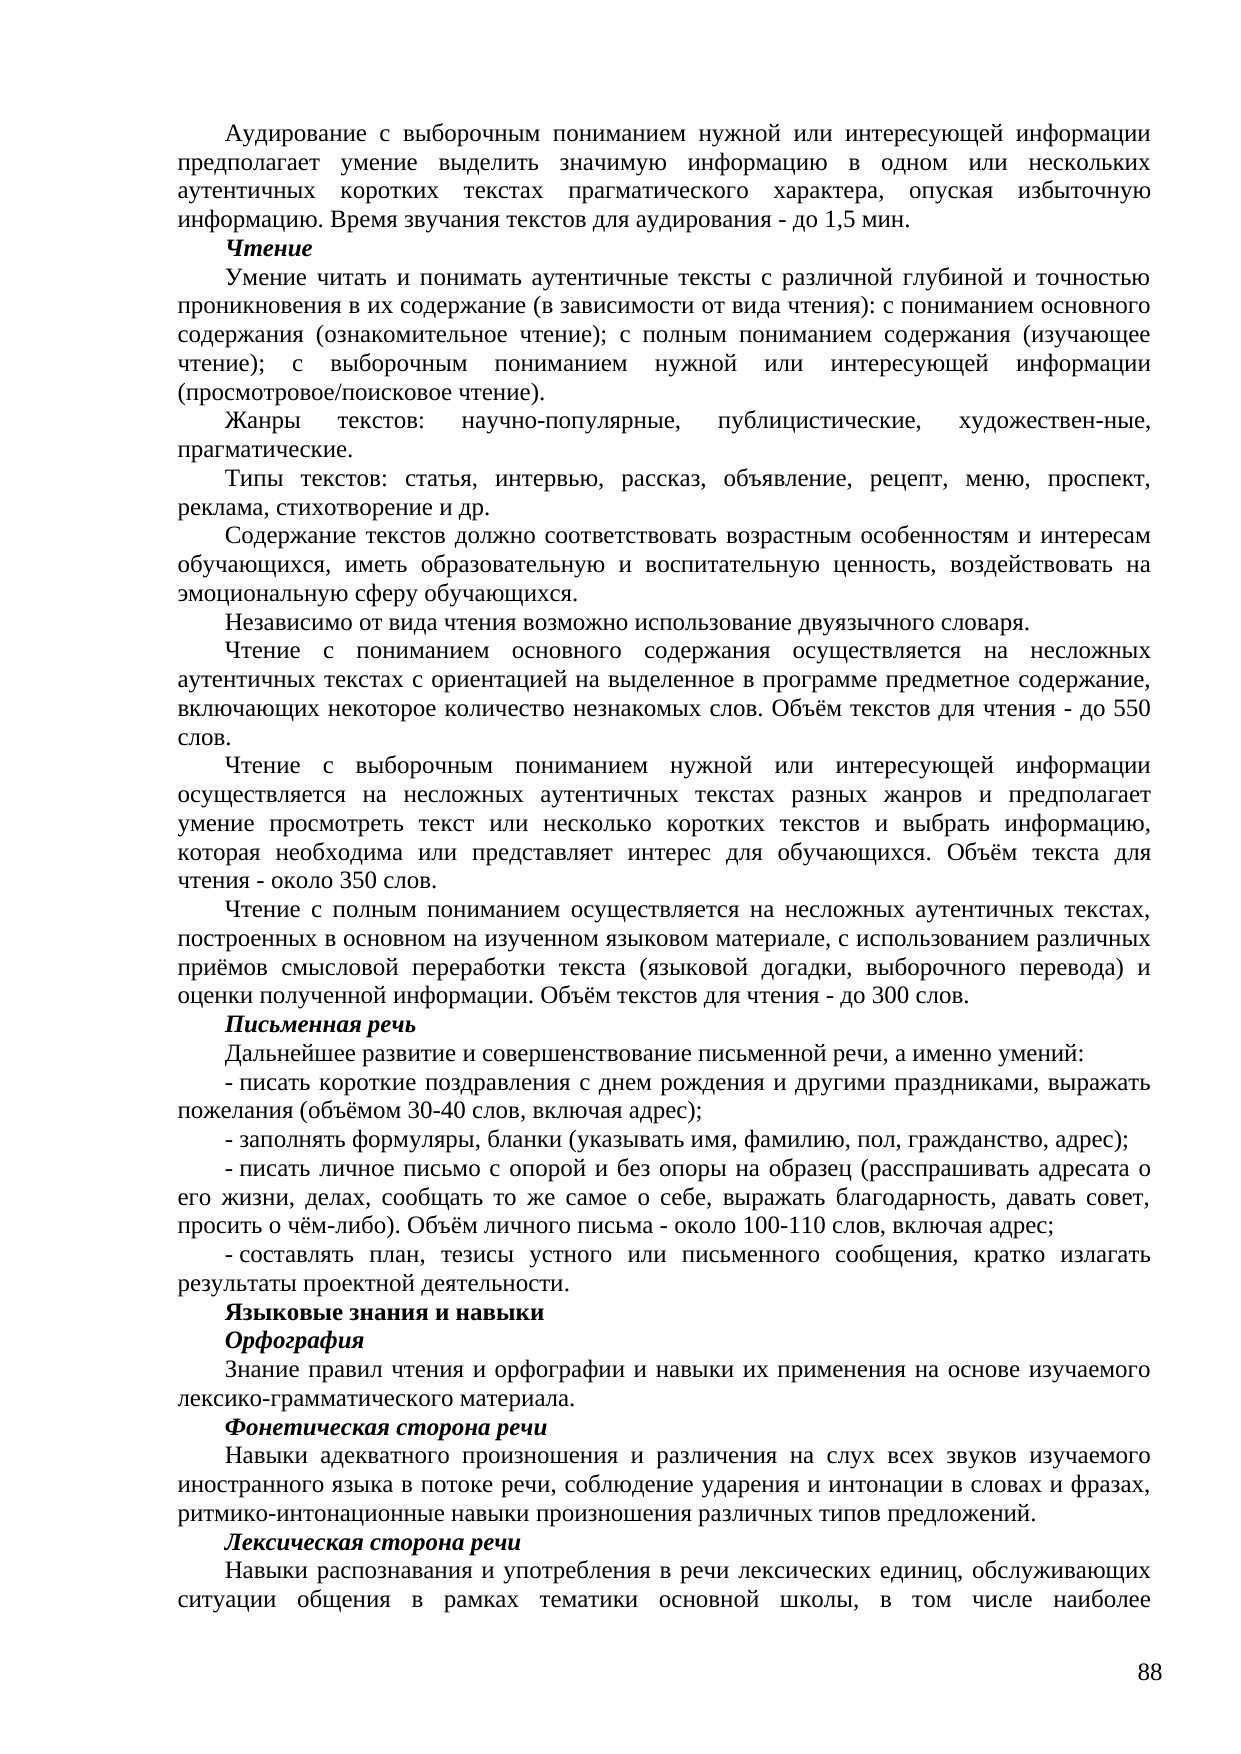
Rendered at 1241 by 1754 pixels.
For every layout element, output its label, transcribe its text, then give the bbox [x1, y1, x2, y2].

text - заполнять формуляры, бланки (указывать имя, фамилию, пол, гражданство, адрес); [177, 1124, 1152, 1153]
text Дальнейшее развитие и совершенствование письменной речи, а именно умений: [177, 1038, 1152, 1067]
text Чтение [177, 233, 1152, 262]
text Чтение с выборочным пониманием нужной или интересующей информации осуществляется на несложных аутентичных текстах разных жанров и предполагает умение просмотреть текст или несколько коротких текстов и выбрать информацию, которая необходима или представляет интерес для обучающихся. Объём текста для чтения - около 350 слов. [177, 751, 1152, 894]
text Содержание текстов должно соответствовать возрастным особенностям и интересам обучающихся, иметь образовательную и воспитательную ценность, воздействовать на эмоциональную сферу обучающихся. [177, 521, 1152, 607]
text Фонетическая сторона речи [177, 1412, 1152, 1441]
text Типы текстов: статья, интервью, рассказ, объявление, рецепт, меню, проспект, реклама, стихотворение и др. [177, 463, 1152, 521]
text Языковые знания и навыки [177, 1297, 1152, 1326]
text Письменная речь [177, 1009, 1152, 1038]
text - писать короткие поздравления с днем рождения и другими праздниками, выражать пожелания (объёмом 30-40 слов, включая адрес); [177, 1067, 1152, 1124]
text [177, 1556, 1152, 1613]
text Независимо от вида чтения возможно использование двуязычного словаря. [177, 607, 1152, 636]
text Аудирование с выборочным пониманием нужной или интересующей информации предполагает умение выделить значимую информацию в одном или нескольких аутентичных коротких текстах прагматического характера, опуская избыточную информацию. Время звучания текстов для аудирования - до 1,5 мин. [177, 118, 1152, 233]
text Навыки адекватного произношения и различения на слух всех звуков изучаемого иностранного языка в потоке речи, соблюдение ударения и интонации в словах и фразах, ритмико-интонационные навыки произношения различных типов предложений. [177, 1441, 1152, 1527]
text - писать личное письмо с опорой и без опоры на образец (расспрашивать адресата о его жизни, делах, сообщать то же самое о себе, выражать благодарность, давать совет, просить о чём-либо). Объём личного письма - около 100-110 слов, включая адрес; [177, 1153, 1152, 1239]
text Лексическая сторона речи [177, 1527, 1152, 1556]
text - составлять план, тезисы устного или письменного сообщения, кратко излагать результаты проектной деятельности. [177, 1239, 1152, 1297]
text Орфография [177, 1326, 1152, 1354]
text Чтение с полным пониманием осуществляется на несложных аутентичных текстах, построенных в основном на изученном языковом материале, с использованием различных приёмов смысловой переработки текста (языковой догадки, выборочного перевода) и оценки полученной информации. Объём текстов для чтения - до 300 слов. [177, 894, 1152, 1009]
text Жанры текстов: научно-популярные, публицистические, художествен-ные, прагматические. [177, 406, 1152, 463]
text Умение читать и понимать аутентичные тексты с различной глубиной и точностью проникновения в их содержание (в зависимости от вида чтения): с пониманием основного содержания (ознакомительное чтение); с полным пониманием содержания (изучающее чтение); с выборочным пониманием нужной или интересующей информации (просмотровое/поисковое чтение). [177, 262, 1152, 406]
text Знание правил чтения и орфографии и навыки их применения на основе изучаемого лексико-грамматического материала. [177, 1354, 1152, 1412]
text Чтение с пониманием основного содержания осуществляется на несложных аутентичных текстах с ориентацией на выделенное в программе предметное содержание, включающих некоторое количество незнакомых слов. Объём текстов для чтения - до 550 слов. [177, 636, 1152, 751]
